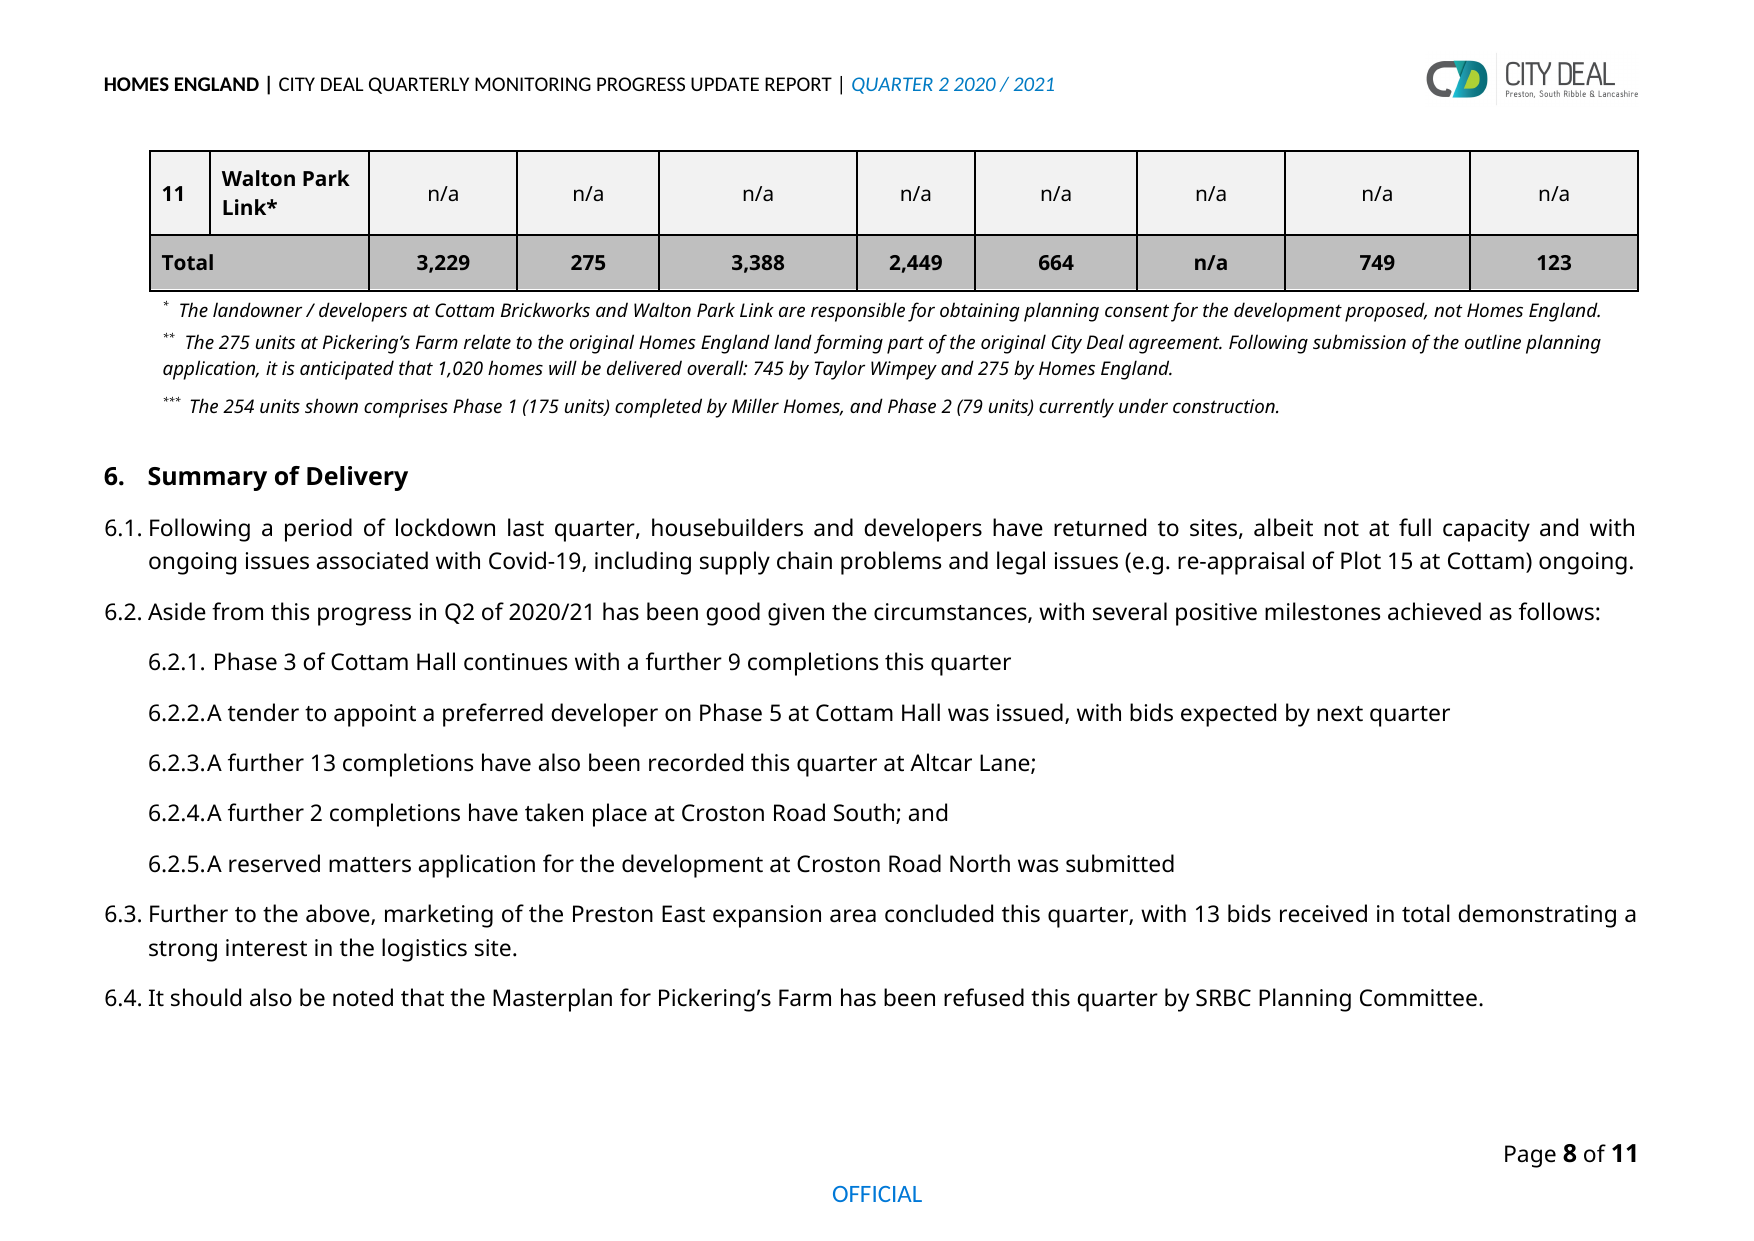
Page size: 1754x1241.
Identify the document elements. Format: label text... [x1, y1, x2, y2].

table_cell 275 [518, 236, 658, 289]
text Phase 3 of Cottam Hall continues with a further 9 completions this quarter [148, 646, 1639, 677]
text Further to the above, marketing of the Preston East expansion area concluded this quarter, with 13 bids received in total demonstrating a strong interest in the logistics site. [104, 898, 1639, 963]
table_cell n/a [518, 152, 658, 234]
table_cell n/a [858, 152, 974, 234]
table_cell n/a [1138, 152, 1284, 234]
text A further 13 completions have also been recorded this quarter at Altcar Lane; [148, 747, 1639, 778]
table_cell 2,449 [858, 236, 974, 289]
table_cell 3,229 [370, 236, 516, 289]
text Following a period of lockdown last quarter, housebuilders and developers have returned to sites, albeit not at full capacity and with ongoing issues associated with Covid-19, including supply chain problems and legal issues (e.g. re-appraisal of Plot 15 at Cottam) ongoing. [104, 512, 1639, 577]
table_cell n/a [976, 152, 1136, 234]
table_cell 664 [976, 236, 1136, 289]
table_cell Walton Park Link* [211, 152, 368, 234]
text It should also be noted that the Masterplan for Pickering’s Farm has been refused this quarter by SRBC Planning Committee. [104, 982, 1639, 1014]
text Aside from this progress in Q2 of 2020/21 has been good given the circumstances, with several positive milestones achieved as follows: [104, 596, 1639, 627]
table_cell n/a [1286, 152, 1469, 234]
table_cell n/a [1138, 236, 1284, 289]
table_cell n/a [1471, 152, 1637, 234]
text * The landowner / developers at Cottam Brickworks and Walton Park Link are responsible for obtaining planning consent for the development proposed, not Homes England. [162, 298, 1651, 323]
text A tender to appoint a preferred developer on Phase 5 at Cottam Hall was issued, with bids expected by next quarter [148, 697, 1639, 728]
list *** The 254 units shown comprises Phase 1 (175 units) completed by Miller Homes, and Phase 2 (79 units) currently under construction. [162, 393, 1639, 419]
text A reserved matters application for the development at Croston Road North was submitted [148, 848, 1639, 879]
text ** The 275 units at Pickering’s Farm relate to the original Homes England land forming part of the original City Deal agreement. Following submission of the outline planning application, it is anticipated that 1,020 homes will be delivered overall: 745 by Taylor Wimpey and 275 by Homes England. [162, 329, 1651, 381]
table_cell 11 [151, 152, 209, 234]
picture [1424, 51, 1639, 107]
table_cell n/a [370, 152, 516, 234]
text A further 2 completions have taken place at Croston Road South; and [148, 797, 1639, 829]
subtitle Summary of Delivery [103, 458, 1639, 492]
table_cell 123 [1471, 236, 1637, 289]
table_cell 3,388 [660, 236, 856, 289]
table_cell 749 [1286, 236, 1469, 289]
table_cell n/a [660, 152, 856, 234]
table_cell Total [151, 236, 368, 289]
